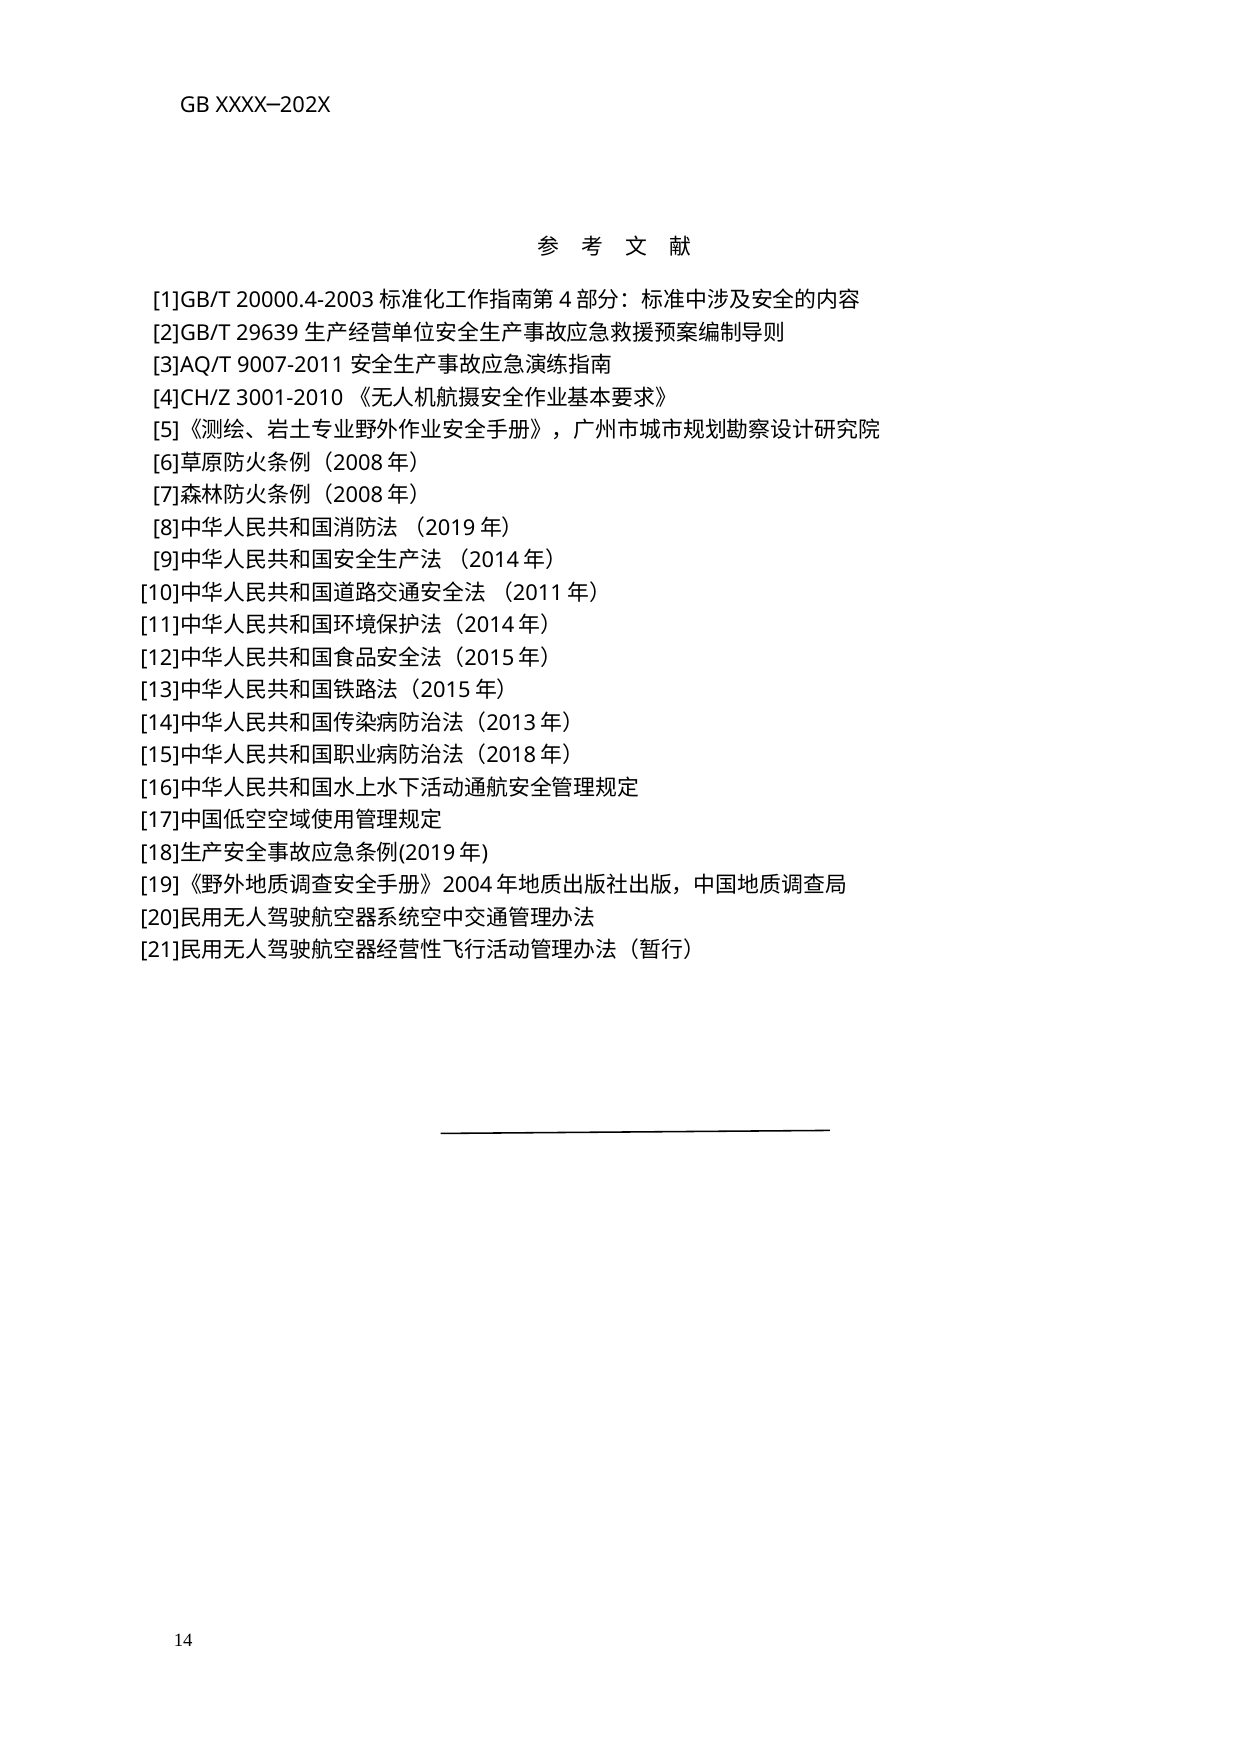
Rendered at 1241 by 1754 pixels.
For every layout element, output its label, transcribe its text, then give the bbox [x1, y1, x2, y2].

list GB/T 29639 生产经营单位安全生产事故应急救援预案编制导则 [179, 314, 1092, 347]
list 中华人民共和国食品安全法（2015年） [179, 639, 1092, 672]
list 森林防火条例（2008年） [179, 477, 1092, 509]
list 草原防火条例（2008年） [179, 444, 1092, 477]
text 参 考 文 献 [136, 229, 1092, 261]
list CH/Z 3001-2010 《无人机航摄安全作业基本要求》 [179, 379, 1092, 412]
list 中华人民共和国环境保护法（2014年） [179, 607, 1092, 639]
list 中华人民共和国传染病防治法（2013年） [179, 704, 1092, 737]
list 民用无人驾驶航空器系统空中交通管理办法 [179, 899, 1092, 932]
list 中华人民共和国道路交通安全法 （2011年） [179, 574, 1092, 607]
list 中华人民共和国职业病防治法（2018年） [179, 737, 1092, 769]
list 《测绘、岩土专业野外作业安全手册》，广州市城市规划勘察设计研究院 [179, 412, 1092, 444]
list 中华人民共和国安全生产法 （2014年） [179, 542, 1092, 574]
list 中华人民共和国铁路法（2015年） [179, 672, 1092, 704]
list GB/T 20000.4-2003 标准化工作指南第4部分：标准中涉及安全的内容 [179, 282, 1092, 314]
list AQ/T 9007-2011 安全生产事故应急演练指南 [179, 347, 1092, 379]
list 中华人民共和国消防法 （2019年） [179, 509, 1092, 542]
list 中华人民共和国水上水下活动通航安全管理规定 [179, 769, 1092, 802]
list 中国低空空域使用管理规定 [179, 802, 1092, 834]
list 《野外地质调查安全手册》2004年地质出版社出版，中国地质调查局 [179, 867, 1092, 899]
list 生产安全事故应急条例(2019年) [179, 834, 1092, 867]
list 民用无人驾驶航空器经营性飞行活动管理办法（暂行） [179, 932, 1092, 964]
